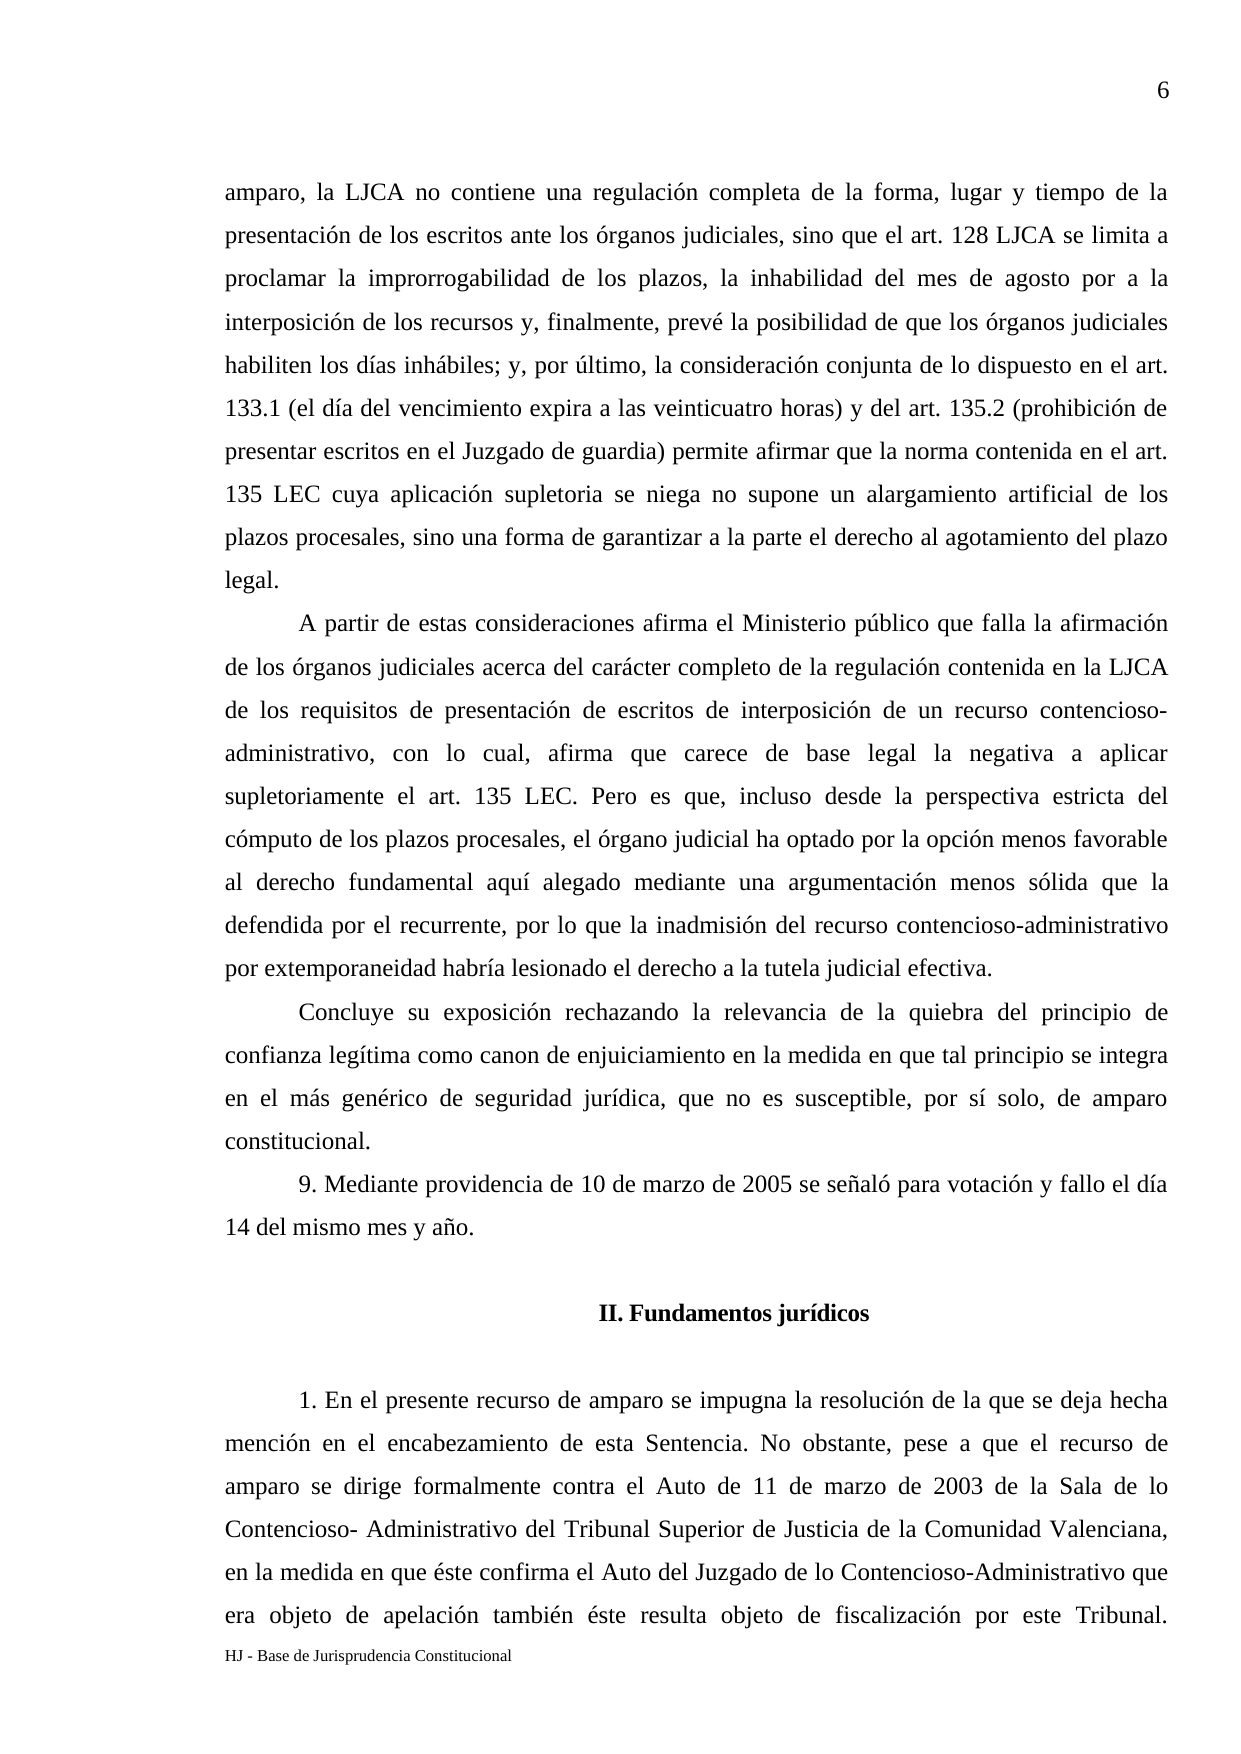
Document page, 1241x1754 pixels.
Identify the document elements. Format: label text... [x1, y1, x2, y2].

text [224, 1385, 1169, 1629]
text 9. Mediante providencia de 10 de marzo de 2005 se señaló para votación y fallo el día 14 del mismo mes y año. [224, 1169, 1169, 1241]
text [224, 177, 1169, 594]
subtitle II. Fundamentos jurídicos [224, 1298, 1169, 1327]
text Concluye su exposición rechazando la relevancia de la quiebra del principio de confianza legítima como canon de enjuiciamiento en la medida en que tal principio se integra en el más genérico de seguridad jurídica, que no es susceptible, por sí solo, de amparo constitucional. [224, 997, 1169, 1155]
text A partir de estas consideraciones afirma el Ministerio público que falla la afirmación de los órganos judiciales acerca del carácter completo de la regulación contenida en la LJCA de los requisitos de presentación de escritos de interposición de un recurso contencioso-administrativo, con lo cual, afirma que carece de base legal la negativa a aplicar supletoriamente el art. 135 LEC. Pero es que, incluso desde la perspectiva estricta del cómputo de los plazos procesales, el órgano judicial ha optado por la opción menos favorable al derecho fundamental aquí alegado mediante una argumentación menos sólida que la defendida por el recurrente, por lo que la inadmisión del recurso contencioso-administrativo por extemporaneidad habría lesionado el derecho a la tutela judicial efectiva. [224, 608, 1169, 982]
